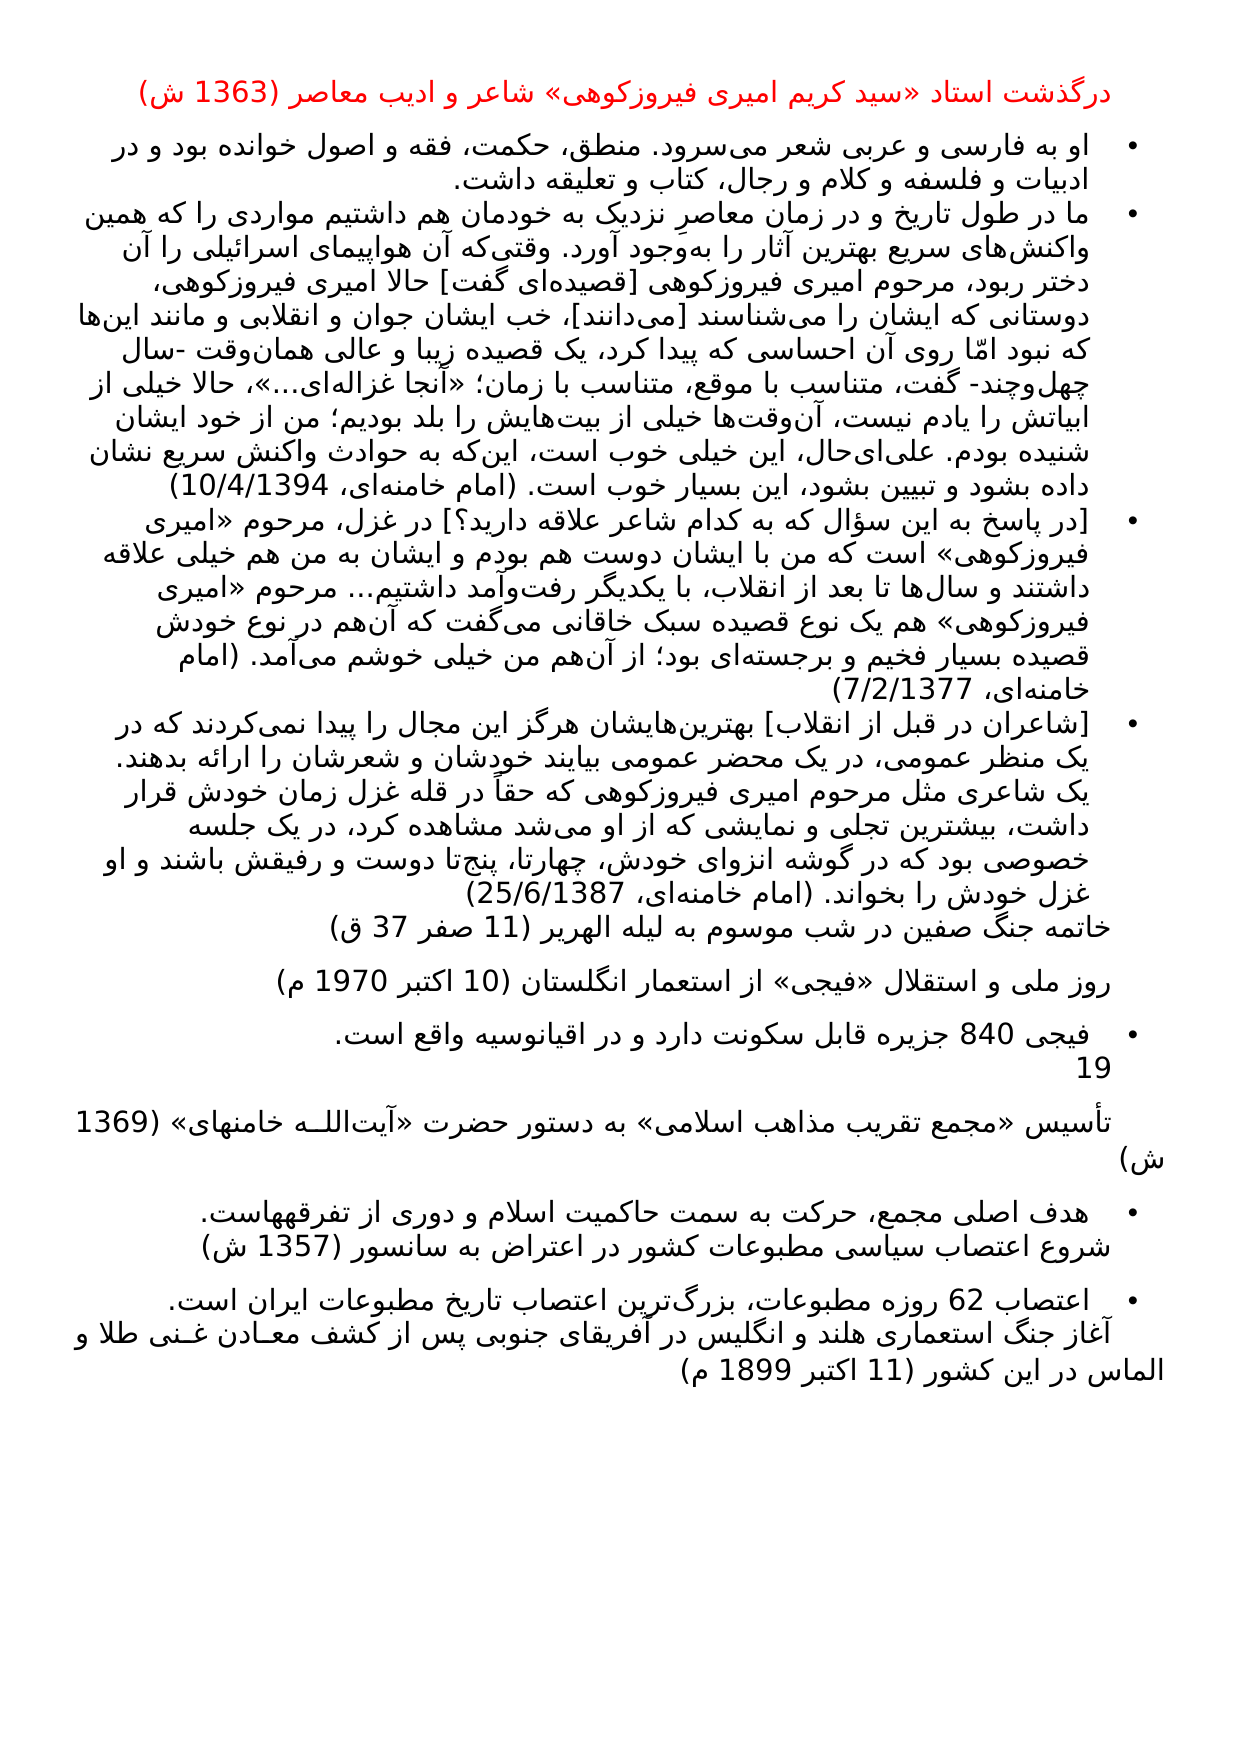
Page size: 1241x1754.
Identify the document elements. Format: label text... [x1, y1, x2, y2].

text شروع اعتصاب سیاسی مطبوعات كشور در اعتراض به سانسور (1357 ش) [75, 1229, 1165, 1263]
list ما در طول تاریخ و در زمان معاصرِ نزدیک به خودمان هم داشتیم مواردی را که همین واکنش‌های سریع بهترین آثار را به‌وجود آورد. وقتی‌که آن هواپیمای اسرائیلی را آن دختر ربود، مرحوم امیری فیروزکوهی [قصیده‌ای گفت‌] حالا امیری فیروزکوهی، دوستانی که ایشان را می‌شناسند [می‌دانند]، خب ایشان جوان و انقلابی و مانند این‌ها که نبود امّا روی آن احساسی که پیدا کرد، یک قصیده‌ زیبا و عالی همان‌وقت -سال چهل‌وچند- گفت، متناسب با موقع، متناسب با زمان؛ «آنجا غزاله‌ای...»، حالا خیلی از ابیاتش را یادم نیست، آن‌وقت‌ها خیلی از بیت‌هایش را بلد بودیم؛ من از خود ایشان شنیده بودم. علی‌ای‌حال، این خیلی خوب است، این‌که به حوادث واکنش سریع نشان داده بشود و تبیین بشود، این بسیار خوب است. (امام خامنه‌ای، 10/4/1394) [75, 197, 1128, 502]
list اعتصاب 62 روزه مطبوعات، بزرگ‌ترین اعتصاب تاریخ مطبوعات ایران است. [75, 1282, 1128, 1317]
list فیجی 840 جزیره قابل سکونت دارد و در اقیانوسیه واقع است. [75, 1017, 1128, 1052]
list هدف اصلی مجمع، حركت به سمت حاكمیت اسلام و دوری از تفرقه‏هاست. [75, 1195, 1128, 1229]
list [در پاسخ به این سؤال که به کدام شاعر علاقه دارید؟] در غزل، مرحوم «امیری فیروزکوهی» است که من با ایشان دوست هم بودم و ایشان به من هم خیلی علاقه داشتند و سال‌ها تا بعد از انقلاب، با یکدیگر رفت‌وآمد داشتیم... مرحوم «امیری فیروزکوهی» هم یک نوع قصیده سبک خاقانی می‌گفت که آن‌هم در نوع خودش قصیده بسیار فخیم و برجسته‌ای بود؛ از آن‌هم من خیلی خوشم می‌آمد. (امام خامنه‌ای، 7/2/1377) [75, 502, 1128, 707]
text درگذشت استاد «سید کریم امیری فیروزکوهی» شاعر و ادیب معاصر (1363 ش) [75, 75, 1165, 109]
text خاتمه جنگ صفين در شب موسوم به لیله الهریر (11 صفر 37 ق) [75, 911, 1165, 944]
text تأسیس «مجمع تقریب مذاهب اسلامی» به دستور حضرت «آیت‌الله خامنه‏ای» (1369 ش) [75, 1105, 1165, 1176]
list [شاعران در قبل از انقلاب] بهترین‌هایشان هرگز این مجال را پیدا نمی‌کردند که در یک منظر عمومی، در یک محضر عمومی بیایند خودشان و شعرشان را ارائه بدهند. یک شاعری مثل مرحوم امیری فیروزکوهی که حقاً در قله‌ غزل زمان خودش قرار داشت، بیشترین تجلی و نمایشی که از او می‌شد مشاهده کرد، در یک جلسه‌ خصوصی بود که در گوشه‌ انزوای خودش، چهارتا، پنج‌تا دوست و رفیقش باشند و او غزل خودش را بخواند. (امام خامنه‌ای، 25/6/1387) [75, 707, 1128, 911]
text روز ملی و استقلال «فیجی» از استعمار انگلستان (10 اکتبر 1970 م) [75, 964, 1165, 998]
text آغاز جنگ استعماری هلند و انگلیس در آفریقای جنوبی پس از كشف معادن غنی طلا و الماس در این کشور (11 اکتبر 1899 م) [75, 1317, 1165, 1387]
list او به فارسی و عربی شعر می‌سرود. منطق، حکمت، فقه و اصول خوانده بود و در ادبیات و فلسفه و کلام و رجال، کتاب و تعلیقه داشت. [75, 128, 1128, 197]
text 19 [75, 1052, 1165, 1086]
